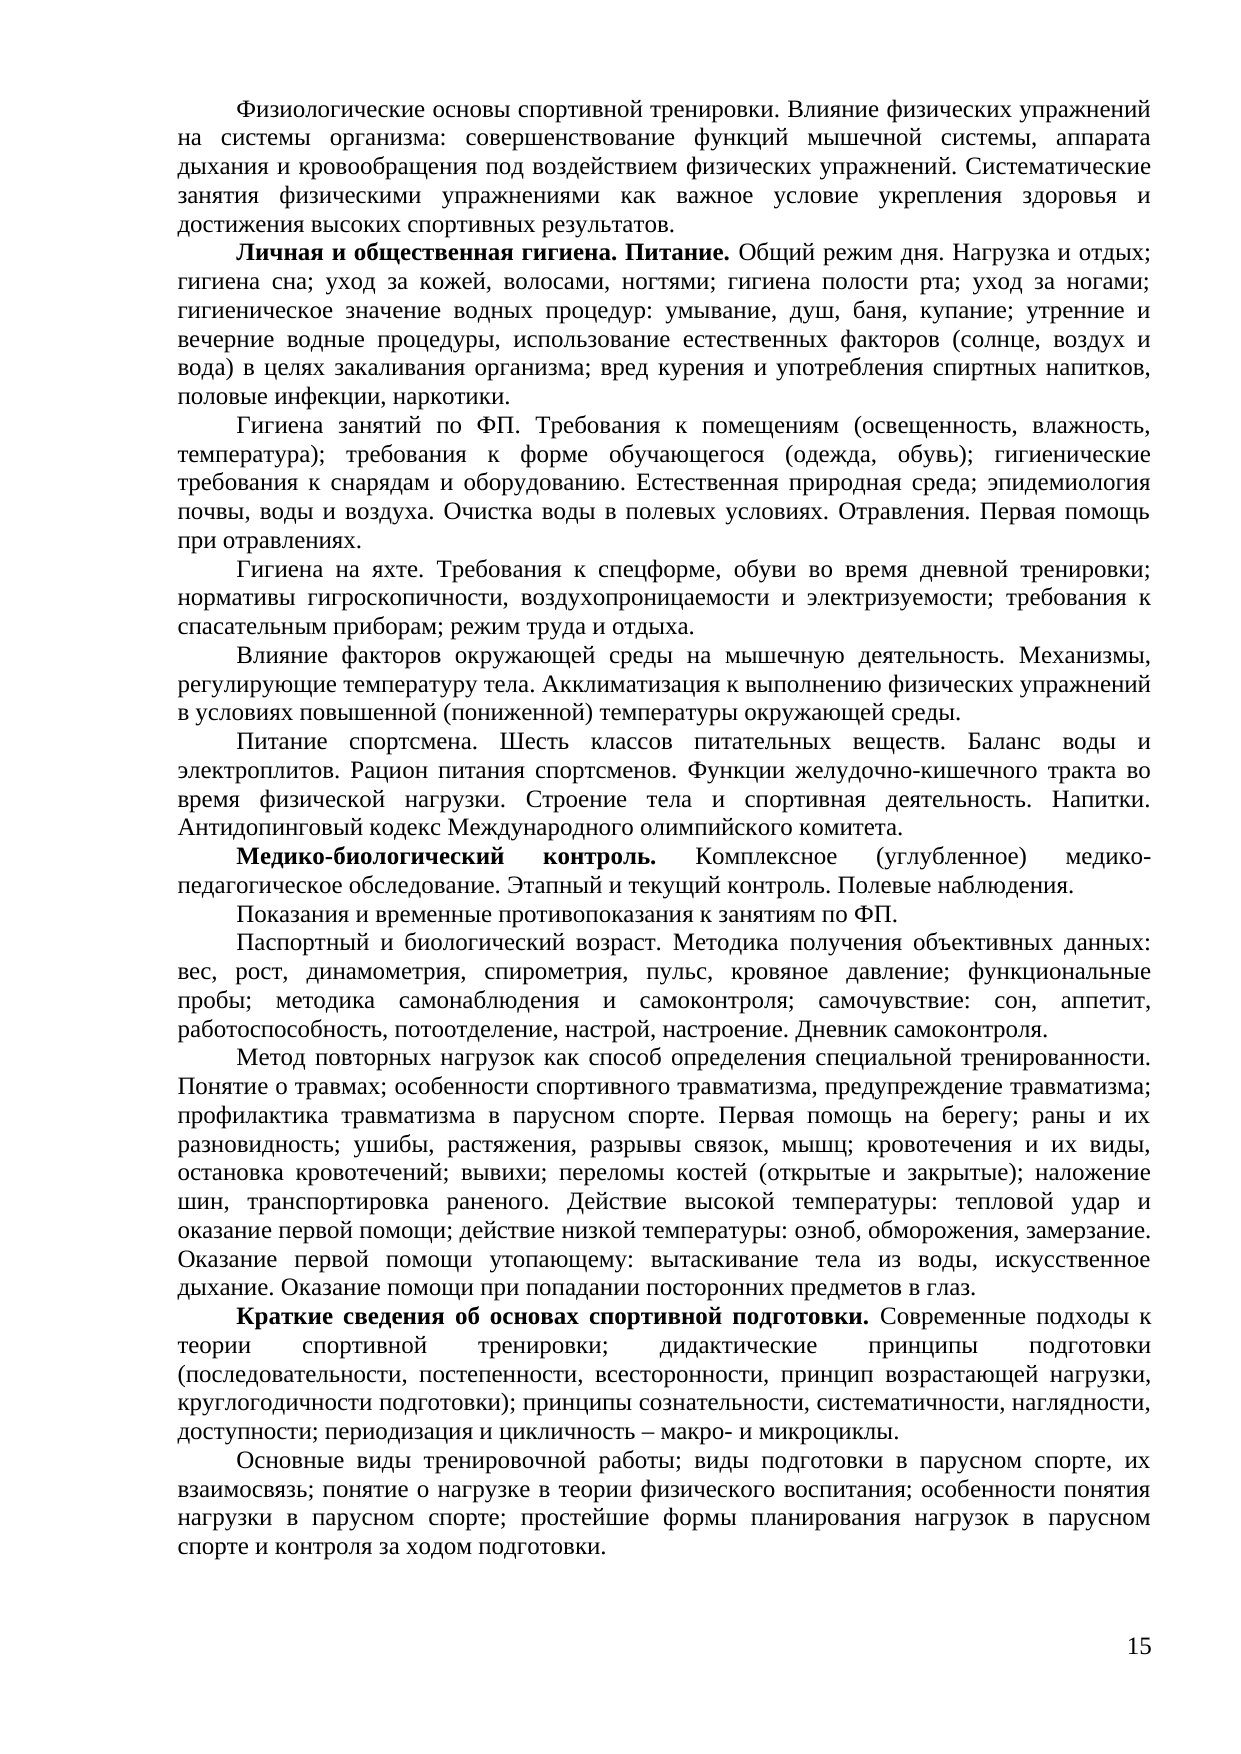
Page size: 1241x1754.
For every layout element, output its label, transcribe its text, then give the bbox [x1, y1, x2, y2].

text Личная и общественная гигиена. Питание. Общий режим дня. Нагрузка и отдых; гигиена сна; уход за кожей, волосами, ногтями; гигиена полости рта; уход за ногами; гигиеническое значение водных процедур: умывание, душ, баня, купание; утренние и вечерние водные процедуры, использование естественных факторов (солнце, воздух и вода) в целях закаливания организма; вред курения и употребления спиртных напитков, половые инфекции, наркотики. [177, 237, 1152, 410]
text Влияние факторов окружающей среды на мышечную деятельность. Механизмы, регулирующие температуру тела. Акклиматизация к выполнению физических упражнений в условиях повышенной (пониженной) температуры окружающей среды. [177, 640, 1152, 726]
text Физиологические основы спортивной тренировки. Влияние физических упражнений на системы организма: совершенствование функций мышечной системы, аппарата дыхания и кровообращения под воздействием физических упражнений. Систематические занятия физическими упражнениями как важное условие укрепления здоровья и достижения высоких спортивных результатов. [177, 94, 1152, 237]
text Показания и временные противопоказания к занятиям по ФП. [177, 899, 1152, 927]
text Питание спортсмена. Шесть классов питательных веществ. Баланс воды и электроплитов. Рацион питания спортсменов. Функции желудочно-кишечного тракта во время физической нагрузки. Строение тела и спортивная деятельность. Напитки. Антидопинговый кодекс Международного олимпийского комитета. [177, 726, 1152, 841]
text Основные виды тренировочной работы; виды подготовки в парусном спорте, их взаимосвязь; понятие о нагрузке в теории физического воспитания; особенности понятия нагрузки в парусном спорте; простейшие формы планирования нагрузок в парусном спорте и контроля за ходом подготовки. [177, 1445, 1152, 1560]
text Гигиена на яхте. Требования к спецформе, обуви во время дневной тренировки; нормативы гигроскопичности, воздухопроницаемости и электризуемости; требования к спасательным приборам; режим труда и отдыха. [177, 554, 1152, 640]
text Краткие сведения об основах спортивной подготовки. Современные подходы к теории спортивной тренировки; дидактические принципы подготовки (последовательности, постепенности, всесторонности, принцип возрастающей нагрузки, круглогодичности подготовки); принципы сознательности, систематичности, наглядности, доступности; периодизация и цикличность – макро- и микроциклы. [177, 1301, 1152, 1445]
text Метод повторных нагрузок как способ определения специальной тренированности. Понятие о травмах; особенности спортивного травматизма, предупреждение травматизма; профилактика травматизма в парусном спорте. Первая помощь на берегу; раны и их разновидность; ушибы, растяжения, разрывы связок, мышц; кровотечения и их виды, остановка кровотечений; вывихи; переломы костей (открытые и закрытые); наложение шин, транспортировка раненого. Действие высокой температуры: тепловой удар и оказание первой помощи; действие низкой температуры: озноб, обморожения, замерзание. Оказание первой помощи утопающему: вытаскивание тела из воды, искусственное дыхание. Оказание помощи при попадании посторонних предметов в глаз. [177, 1042, 1152, 1301]
text Гигиена занятий по ФП. Требования к помещениям (освещенность, влажность, температура); требования к форме обучающегося (одежда, обувь); гигиенические требования к снарядам и оборудованию. Естественная природная среда; эпидемиология почвы, воды и воздуха. Очистка воды в полевых условиях. Отравления. Первая помощь при отравлениях. [177, 410, 1152, 554]
text Медико-биологический контроль. Комплексное (углубленное) медико-педагогическое обследование. Этапный и текущий контроль. Полевые наблюдения. [177, 841, 1152, 899]
text Паспортный и биологический возраст. Методика получения объективных данных: вес, рост, динамометрия, спирометрия, пульс, кровяное давление; функциональные пробы; методика самонаблюдения и самоконтроля; самочувствие: сон, аппетит, работоспособность, потоотделение, настрой, настроение. Дневник самоконтроля. [177, 927, 1152, 1042]
